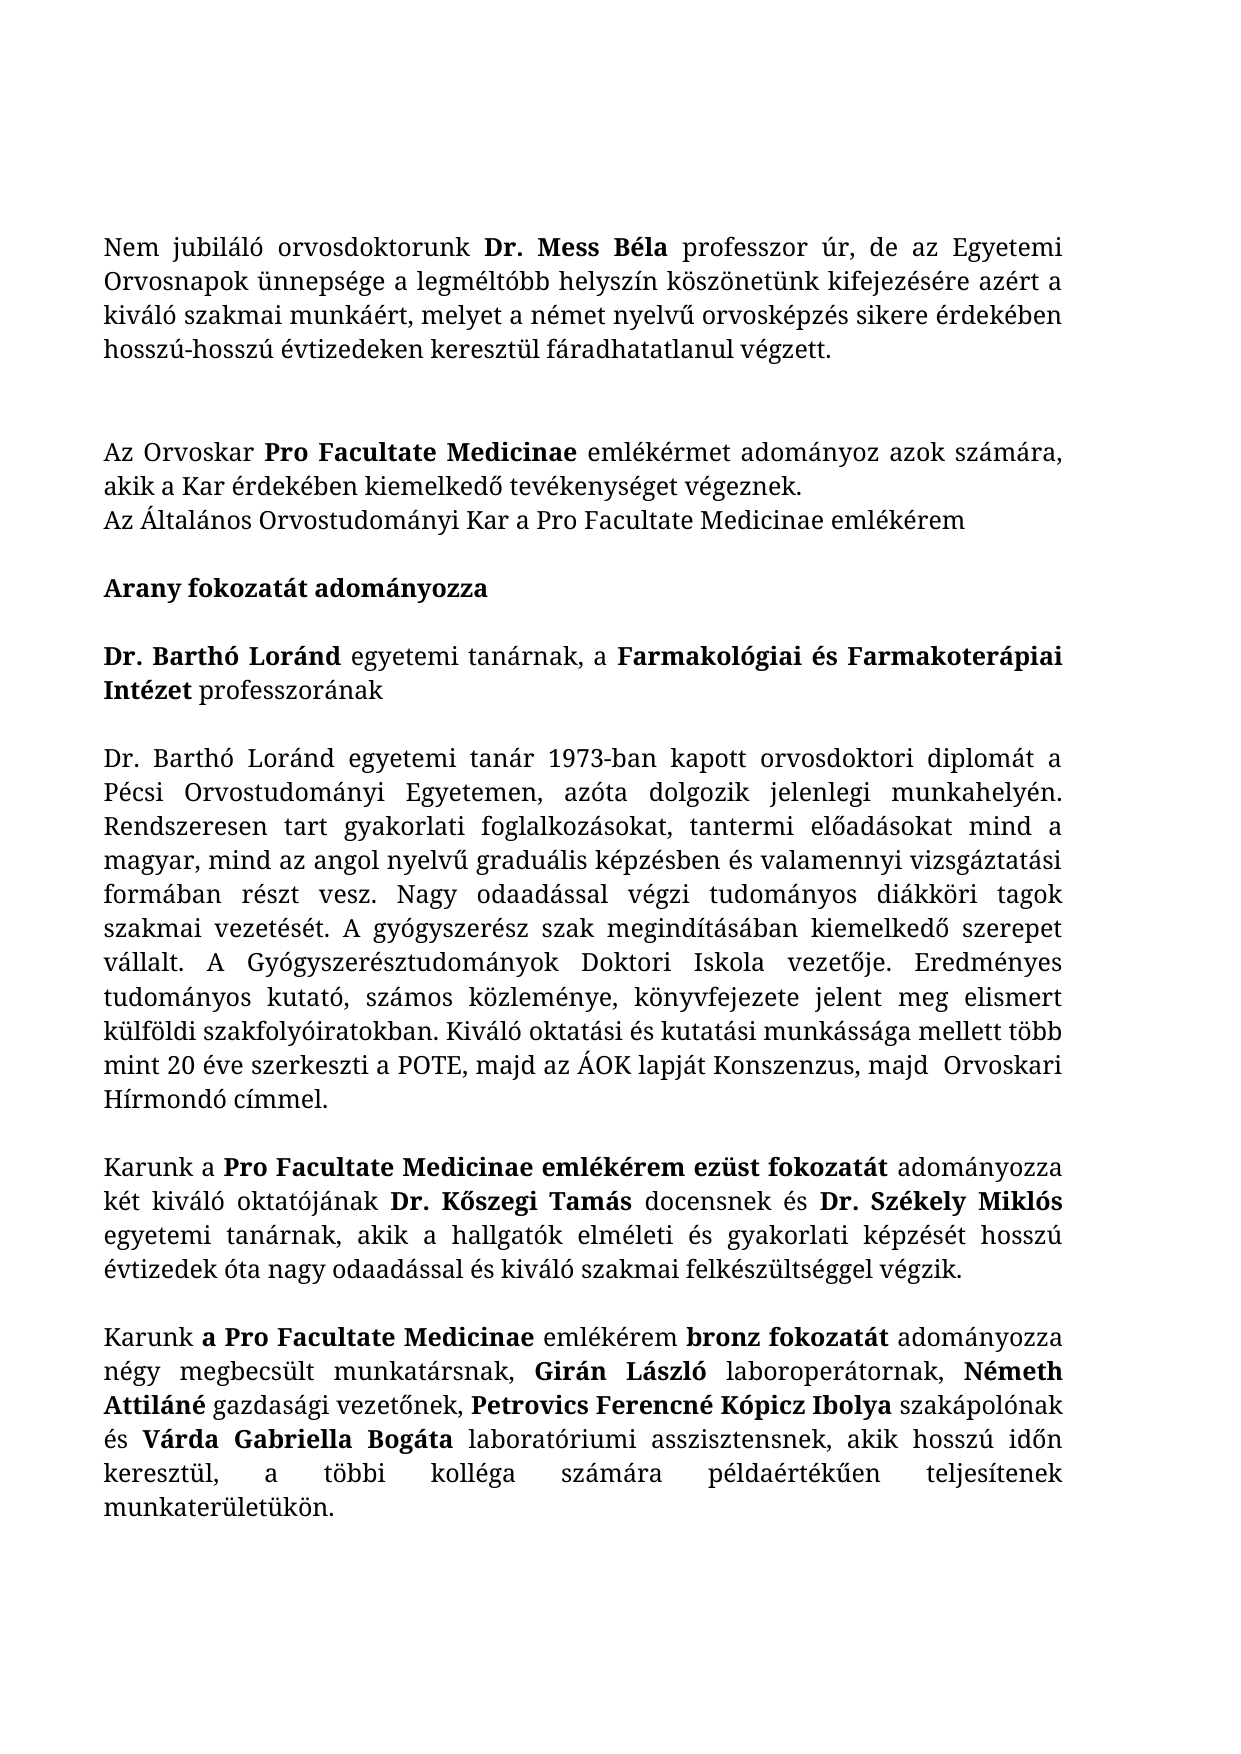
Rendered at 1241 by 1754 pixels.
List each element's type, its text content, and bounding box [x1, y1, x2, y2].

text Karunk a Pro Facultate Medicinae emlékérem ezüst fokozatát adományozza két kiváló oktatójának Dr. Kőszegi Tamás docensnek és Dr. Székely Miklós egyetemi tanárnak, akik a hallgatók elméleti és gyakorlati képzését hosszú évtizedek óta nagy odaadással és kiváló szakmai felkészültséggel végzik. [103, 1149, 1063, 1286]
text Az Orvoskar Pro Facultate Medicinae emlékérmet adományoz azok számára, akik a Kar érdekében kiemelkedő tevékenységet végeznek. [103, 434, 1063, 502]
text Az Általános Orvostudományi Kar a Pro Facultate Medicinae emlékérem [103, 502, 1063, 536]
text Arany fokozatát adományozza [103, 570, 1063, 604]
text Dr. Barthó Loránd egyetemi tanárnak, a Farmakológiai és Farmakoterápiai Intézet professzorának [103, 638, 1063, 707]
text Karunk a Pro Facultate Medicinae emlékérem bronz fokozatát adományozza négy megbecsült munkatársnak, Girán László laboroperátornak, Németh Attiláné gazdasági vezetőnek, Petrovics Ferencné Kópicz Ibolya szakápolónak és Várda Gabriella Bogáta laboratóriumi asszisztensnek, akik hosszú időn keresztül, a többi kolléga számára példaértékűen teljesítenek munkaterületükön. [103, 1320, 1063, 1524]
text Nem jubiláló orvosdoktorunk Dr. Mess Béla professzor úr, de az Egyetemi Orvosnapok ünnepsége a legméltóbb helyszín köszönetünk kifejezésére azért a kiváló szakmai munkáért, melyet a német nyelvű orvosképzés sikere érdekében hosszú-hosszú évtizedeken keresztül fáradhatatlanul végzett. [103, 230, 1063, 366]
text Dr. Barthó Loránd egyetemi tanár 1973-ban kapott orvosdoktori diplomát a Pécsi Orvostudományi Egyetemen, azóta dolgozik jelenlegi munkahelyén. Rendszeresen tart gyakorlati foglalkozásokat, tantermi előadásokat mind a magyar, mind az angol nyelvű graduális képzésben és valamennyi vizsgáztatási formában részt vesz. Nagy odaadással végzi tudományos diákköri tagok szakmai vezetését. A gyógyszerész szak megindításában kiemelkedő szerepet vállalt. A Gyógyszerésztudományok Doktori Iskola vezetője. Eredményes tudományos kutató, számos közleménye, könyvfejezete jelent meg elismert külföldi szakfolyóiratokban. Kiváló oktatási és kutatási munkássága mellett több mint 20 éve szerkeszti a POTE, majd az ÁOK lapját Konszenzus, majd Orvoskari Hírmondó címmel. [103, 741, 1063, 1115]
